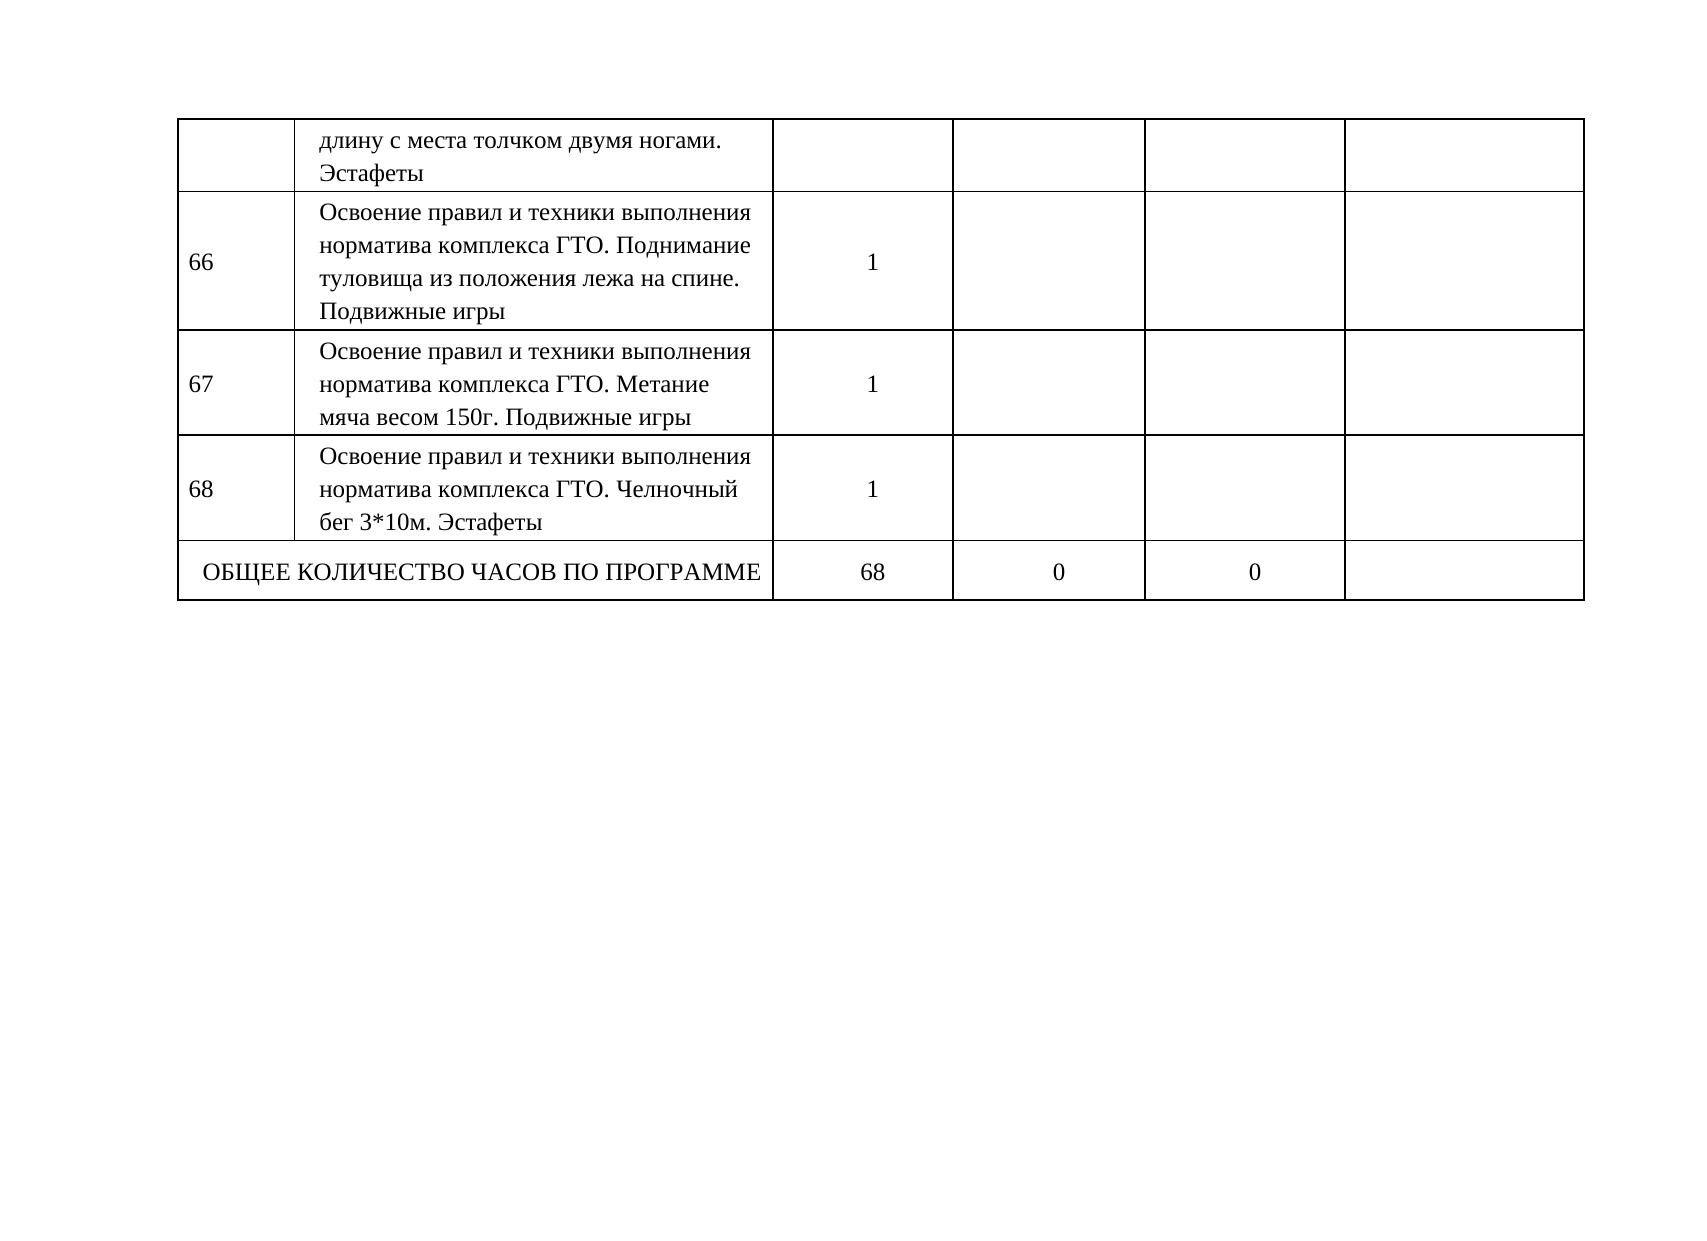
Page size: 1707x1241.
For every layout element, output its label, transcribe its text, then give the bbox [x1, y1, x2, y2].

table_cell [1346, 331, 1583, 434]
table_cell Освоение правил и техники выполнения норматива комплекса ГТО. Поднимание туловища из положения лежа на спине. Подвижные игры [295, 192, 772, 329]
table_cell 0 [1146, 541, 1344, 599]
table_cell [1346, 541, 1583, 599]
table_cell 1 [774, 436, 952, 540]
table_cell Освоение правил и техники выполнения норматива комплекса ГТО. Метание мяча весом 150г. Подвижные игры [295, 331, 772, 434]
table_cell 1 [774, 192, 952, 329]
table_cell 66 [179, 192, 294, 329]
table_cell 65 [179, 120, 294, 191]
table_cell [1346, 436, 1583, 540]
table_cell [1346, 120, 1583, 191]
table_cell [295, 120, 772, 191]
table_cell [954, 192, 1144, 329]
table_cell [1346, 192, 1583, 329]
table_cell 68 [774, 541, 952, 599]
table_cell 1 [774, 331, 952, 434]
table_cell Освоение правил и техники выполнения норматива комплекса ГТО. Челночный бег 3*10м. Эстафеты [295, 436, 772, 540]
table_cell [954, 120, 1144, 191]
table_cell [954, 331, 1144, 434]
table_cell [954, 436, 1144, 540]
table_cell [1146, 120, 1344, 191]
table_cell [1146, 331, 1344, 434]
table_cell [1146, 192, 1344, 329]
table_cell ОБЩЕЕ КОЛИЧЕСТВО ЧАСОВ ПО ПРОГРАММЕ [179, 541, 772, 599]
table_cell 68 [179, 436, 294, 540]
table_cell 1 [774, 120, 952, 191]
table_cell 67 [179, 331, 294, 434]
table_cell [1146, 436, 1344, 540]
table_cell 0 [954, 541, 1144, 599]
